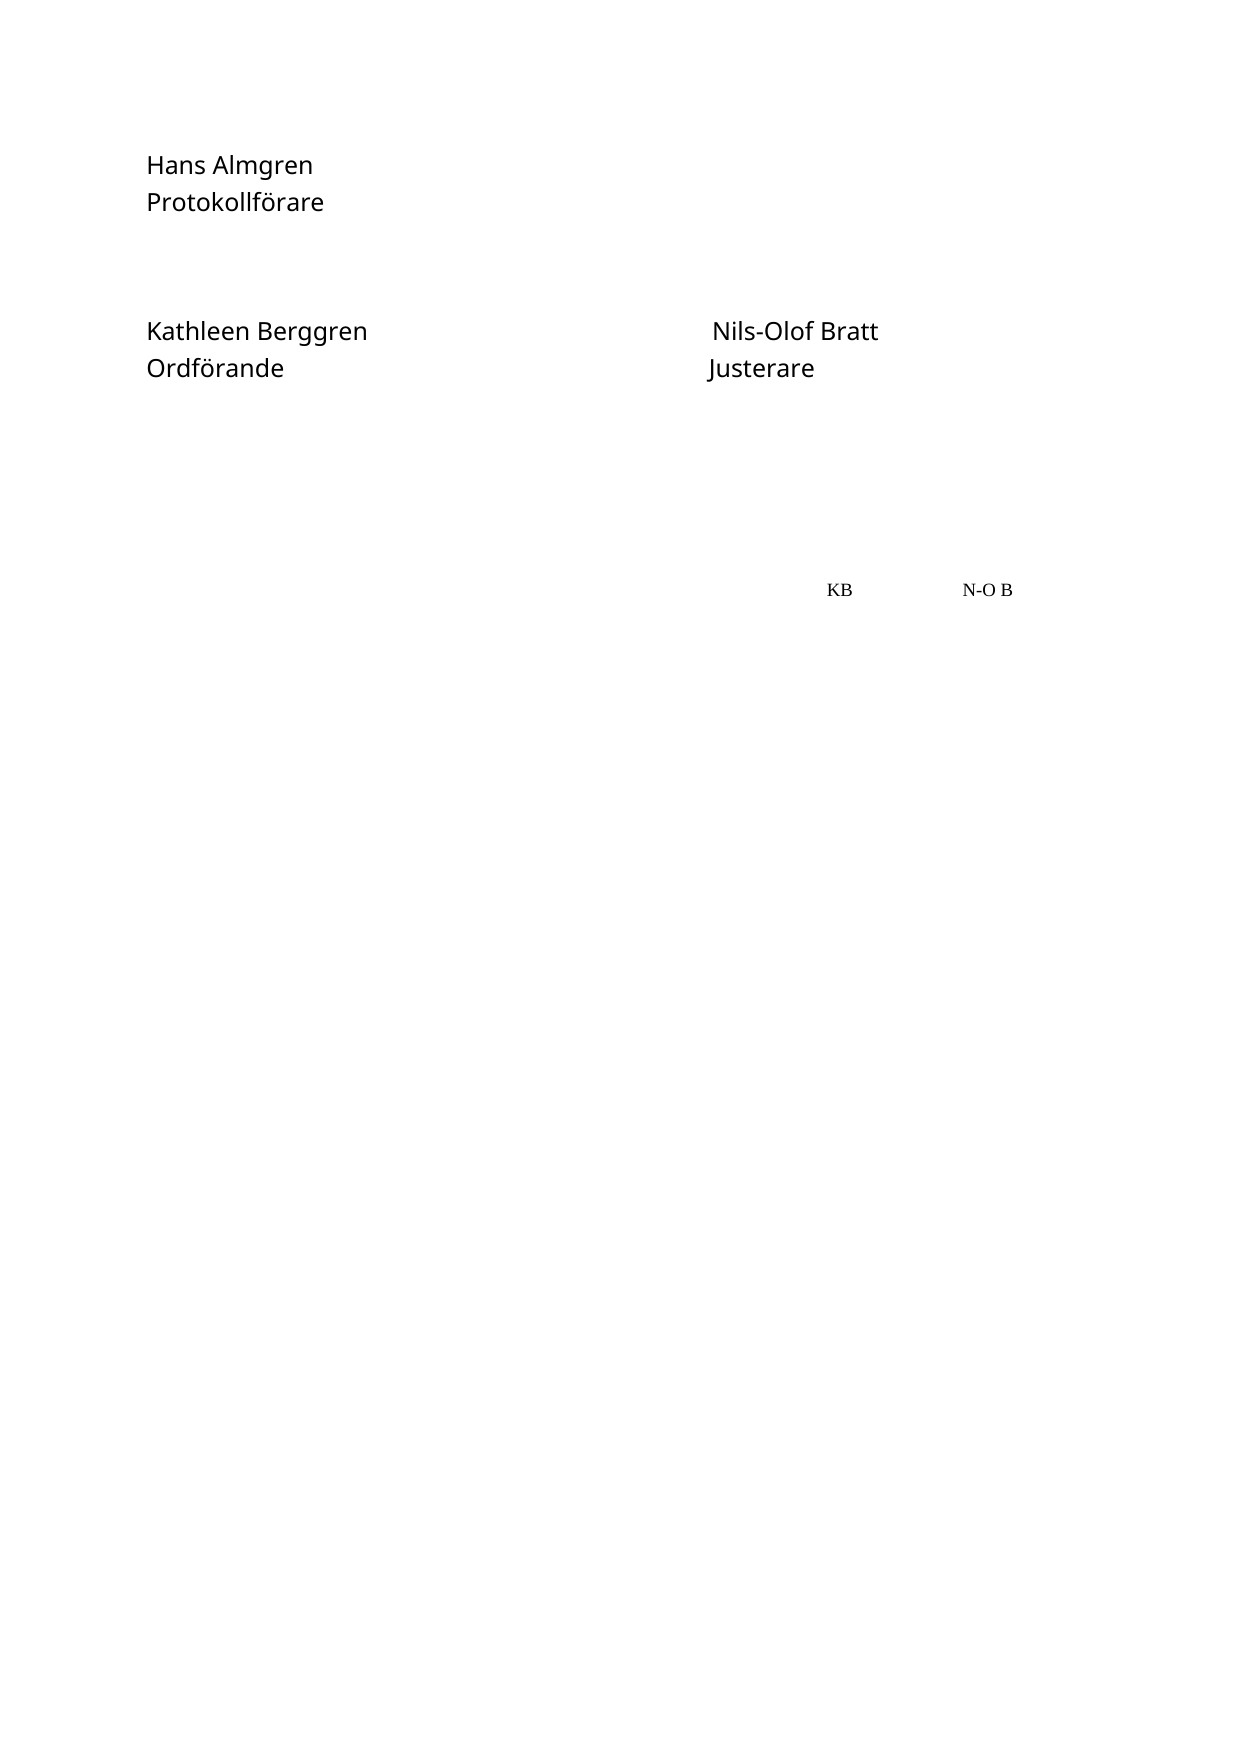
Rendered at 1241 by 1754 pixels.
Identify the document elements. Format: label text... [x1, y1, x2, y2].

text Kathleen Berggren Nils-Olof Bratt [146, 314, 1101, 348]
text Protokollförare [146, 184, 1101, 218]
text Hans Almgren [146, 147, 1101, 182]
text Ordförande Justerare KB N-O B [146, 350, 1101, 602]
